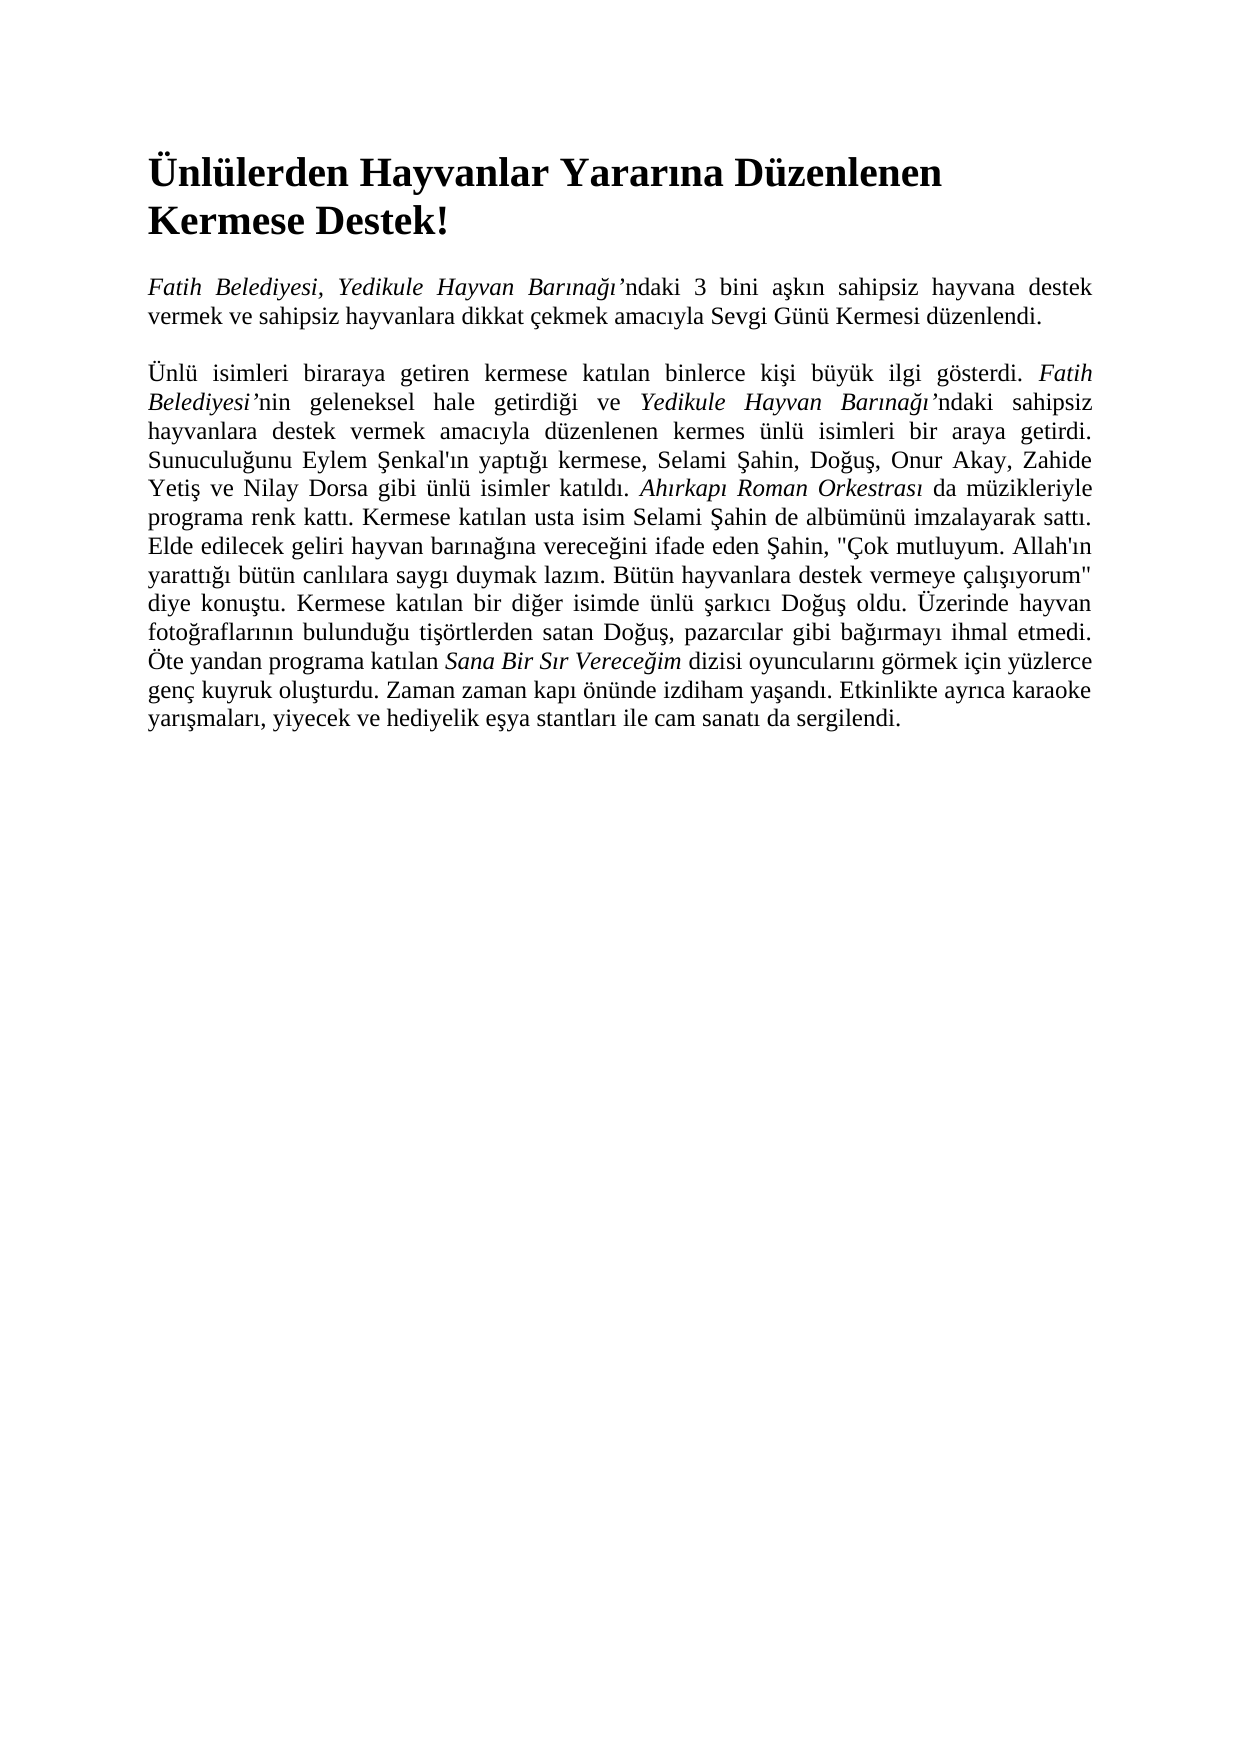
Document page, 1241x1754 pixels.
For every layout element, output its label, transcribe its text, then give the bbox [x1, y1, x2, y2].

text Fatih Belediyesi, Yedikule Hayvan Barınağı’ndaki 3 bini aşkın sahipsiz hayvana destek vermek ve sahipsiz hayvanlara dikkat çekmek amacıyla Sevgi Günü Kermesi düzenlendi. [148, 272, 1093, 330]
text Ünlü isimleri biraraya getiren kermese katılan binlerce kişi büyük ilgi gösterdi. Fatih Belediyesi’nin geleneksel hale getirdiği ve Yedikule Hayvan Barınağı’ndaki sahipsiz hayvanlara destek vermek amacıyla düzenlenen kermes ünlü isimleri bir araya getirdi. Sunuculuğunu Eylem Şenkal'ın yaptığı kermese, Selami Şahin, Doğuş, Onur Akay, Zahide Yetiş ve Nilay Dorsa gibi ünlü isimler katıldı. Ahırkapı Roman Orkestrası da müzikleriyle programa renk kattı. Kermese katılan usta isim Selami Şahin de albümünü imzalayarak sattı. Elde edilecek geliri hayvan barınağına vereceğini ifade eden Şahin, "Çok mutluyum. Allah'ın yarattığı bütün canlılara saygı duymak lazım. Bütün hayvanlara destek vermeye çalışıyorum" diye konuştu. Kermese katılan bir diğer isimde ünlü şarkıcı Doğuş oldu. Üzerinde hayvan fotoğraflarının bulunduğu tişörtlerden satan Doğuş, pazarcılar gibi bağırmayı ihmal etmedi. Öte yandan programa katılan Sana Bir Sır Vereceğim dizisi oyuncularını görmek için yüzlerce genç kuyruk oluşturdu. Zaman zaman kapı önünde izdiham yaşandı. Etkinlikte ayrıca karaoke yarışmaları, yiyecek ve hediyelik eşya stantları ile cam sanatı da sergilendi. [148, 358, 1093, 732]
text Ünlülerden Hayvanlar Yararına Düzenlenen Kermese Destek! [148, 148, 1093, 243]
